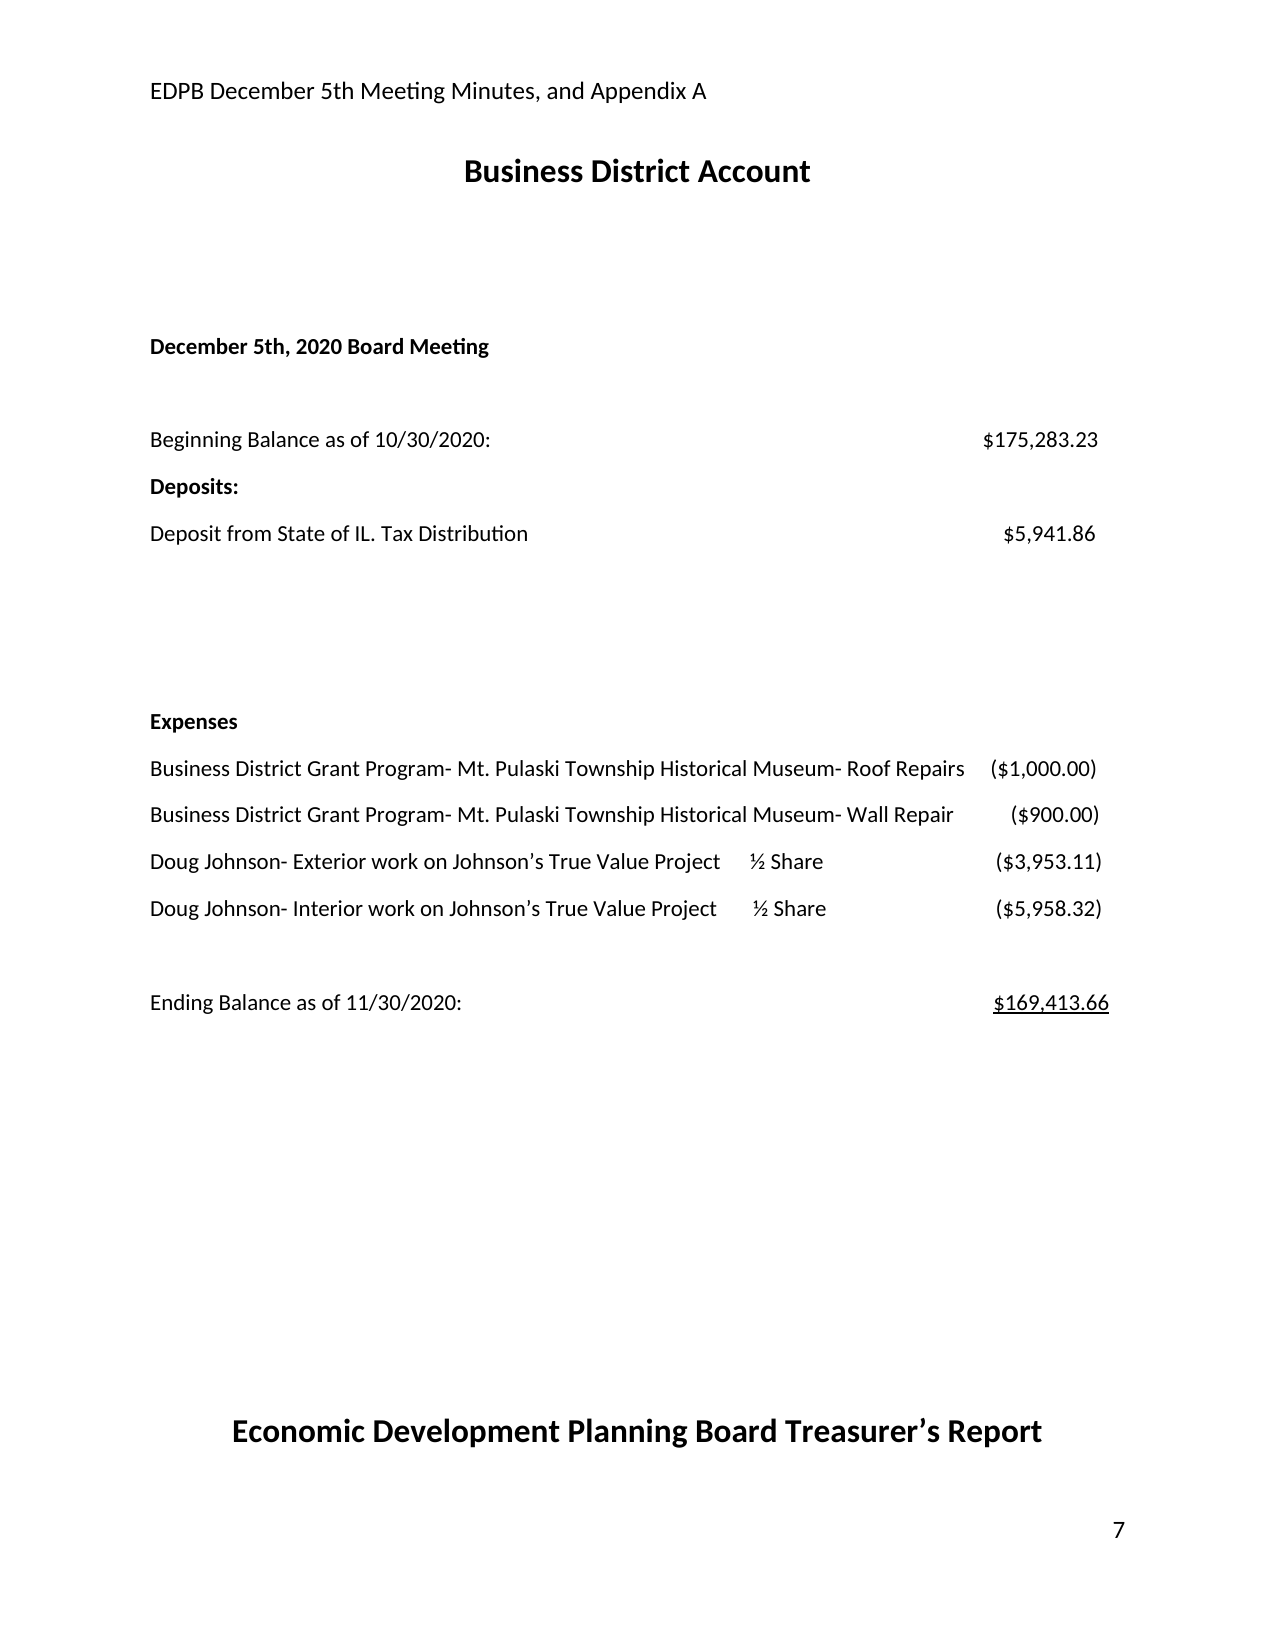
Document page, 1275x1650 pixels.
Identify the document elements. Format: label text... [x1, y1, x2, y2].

text Business District Grant Program- Mt. Pulaski Township Historical Museum- Roof Repairs ($1,000.00) [150, 754, 1125, 782]
text Deposits: [150, 472, 1125, 501]
text Doug Johnson- Interior work on Johnson’s True Value Project ½ Share ($5,958.32) [150, 894, 1125, 922]
text Business District Grant Program- Mt. Pulaski Township Historical Museum- Wall Repair ($900.00) [150, 801, 1125, 829]
text Doug Johnson- Exterior work on Johnson’s True Value Project ½ Share ($3,953.11) [150, 847, 1125, 876]
text Expenses [150, 707, 1125, 735]
text Beginning Balance as of 10/30/2020: $175,283.23 [150, 426, 1125, 454]
text Business District Account [150, 150, 1125, 191]
text Deposit from State of IL. Tax Distribution $5,941.86 [150, 519, 1125, 547]
text Ending Balance as of 11/30/2020: $169,413.66 [150, 988, 1125, 1016]
text December 5th, 2020 Board Meeting [150, 332, 1125, 360]
text Economic Development Planning Board Treasurer’s Report [150, 1410, 1125, 1451]
